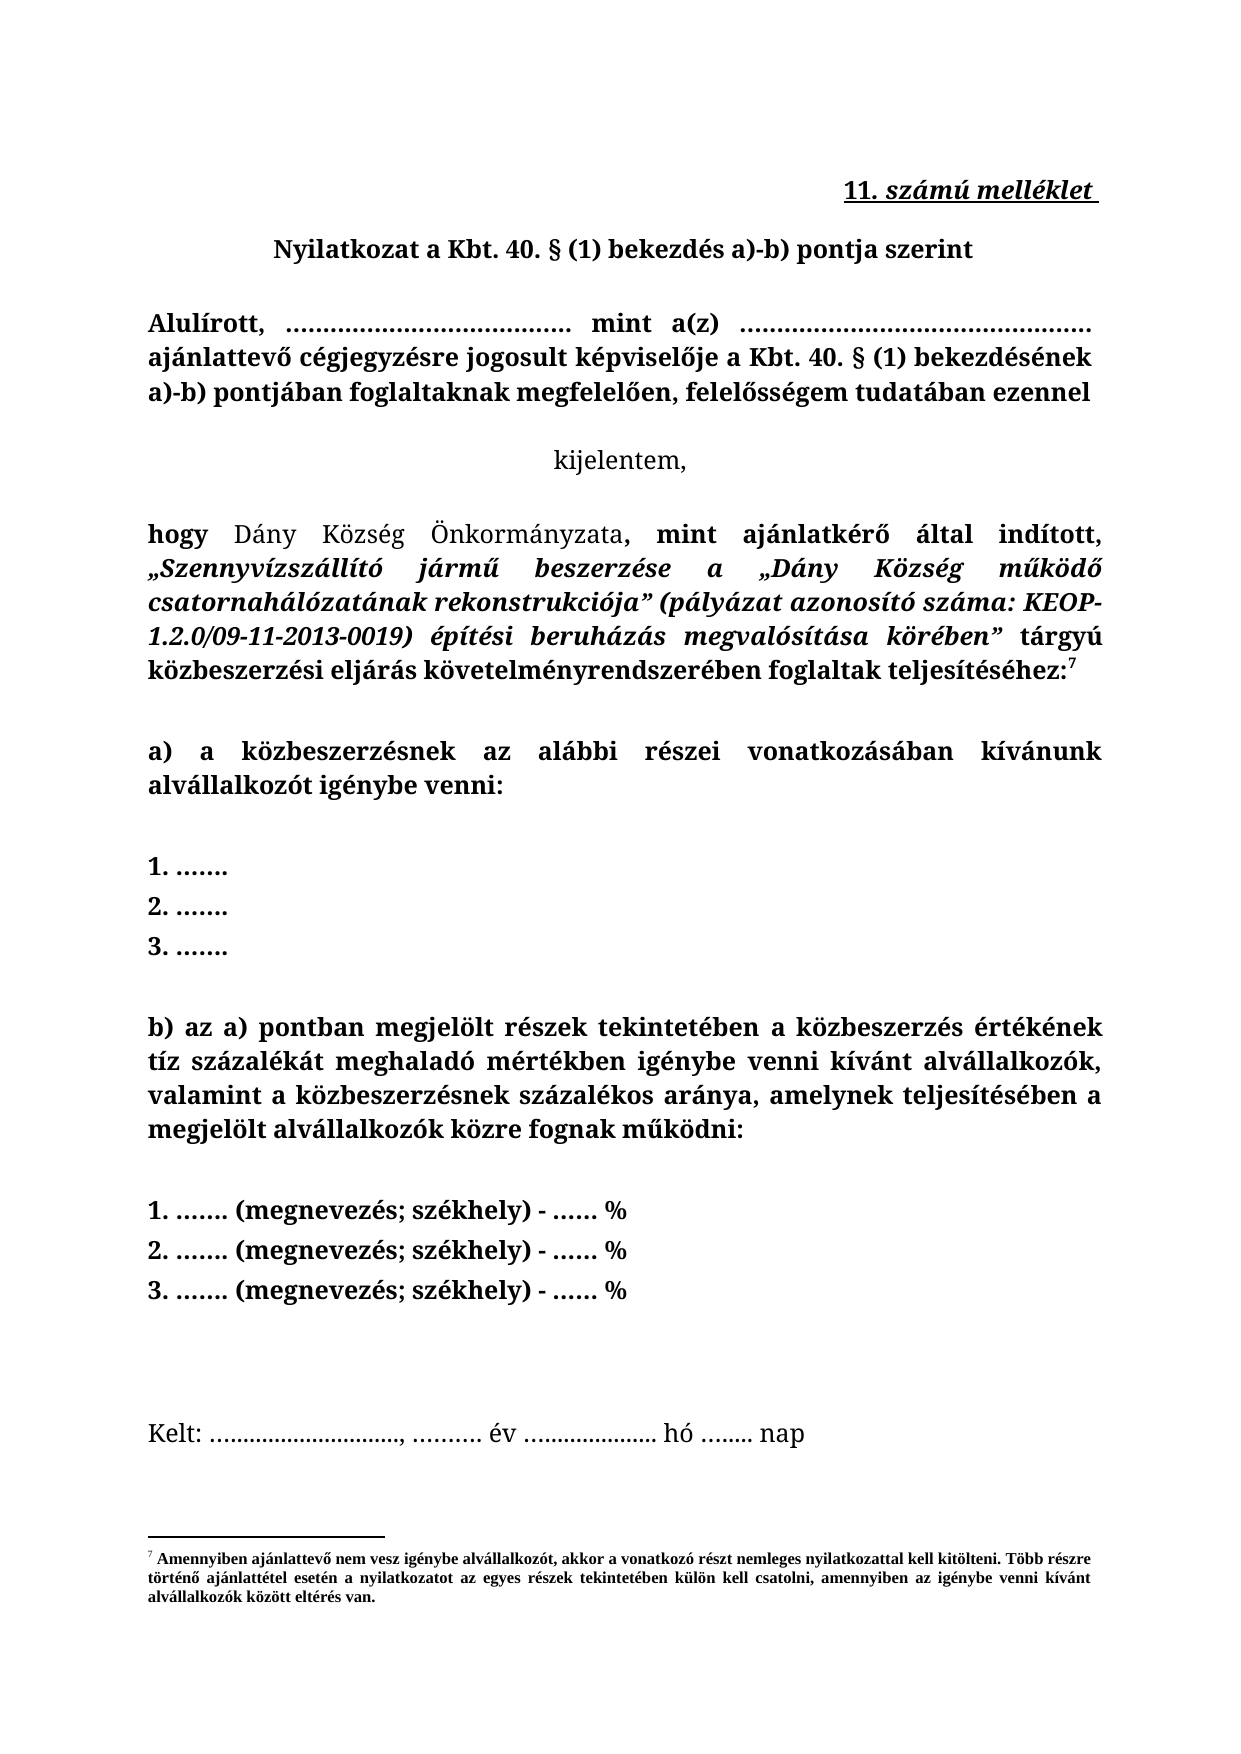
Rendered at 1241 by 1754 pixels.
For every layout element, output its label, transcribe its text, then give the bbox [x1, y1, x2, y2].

text kijelentem, [148, 442, 1093, 476]
text 2. ……. [148, 888, 1103, 923]
text Nyilatkozat a Kbt. 40. § (1) bekezdés a)-b) pontja szerint [148, 232, 1093, 266]
text 2. ……. (megnevezés; székhely) - …… % [148, 1233, 1103, 1267]
text 1. ……. [148, 848, 1103, 882]
text Kelt: …..........................., ………. év ….................. hó …..... nap [148, 1415, 1093, 1449]
text Alulírott, ….................................... mint a(z) …............................................. ajánlattevő cégjegyzésre jogosult képviselője a Kbt. 40. § (1) bekezdésének a)-b) pontjában foglaltaknak megfelelően, felelősségem tudatában ezennel [148, 306, 1093, 408]
text 11. számú melléklet [148, 173, 1093, 207]
text a) a közbeszerzésnek az alábbi részei vonatkozásában kívánunk alvállalkozót igénybe venni: [148, 733, 1103, 802]
text 1. ……. (megnevezés; székhely) - …… % [148, 1192, 1103, 1226]
text 3. ……. (megnevezés; székhely) - …… % [148, 1273, 1103, 1307]
text 3. ……. [148, 929, 1103, 963]
text hogy Dány Község Önkormányzata, mint ajánlatkérő által indított, „Szennyvízszállító jármű beszerzése a „Dány Község működő csatornahálózatának rekonstrukciója” (pályázat azonosító száma: KEOP-1.2.0/09-11-2013-0019) építési beruházás megvalósítása körében” tárgyú közbeszerzési eljárás követelményrendszerében foglaltak teljesítéséhez: [148, 517, 1103, 687]
text b) az a) pontban megjelölt részek tekintetében a közbeszerzés értékének tíz százalékát meghaladó mértékben igénybe venni kívánt alvállalkozók, valamint a közbeszerzésnek százalékos aránya, amelynek teljesítésében a megjelölt alvállalkozók közre fognak működni: [148, 1009, 1103, 1146]
